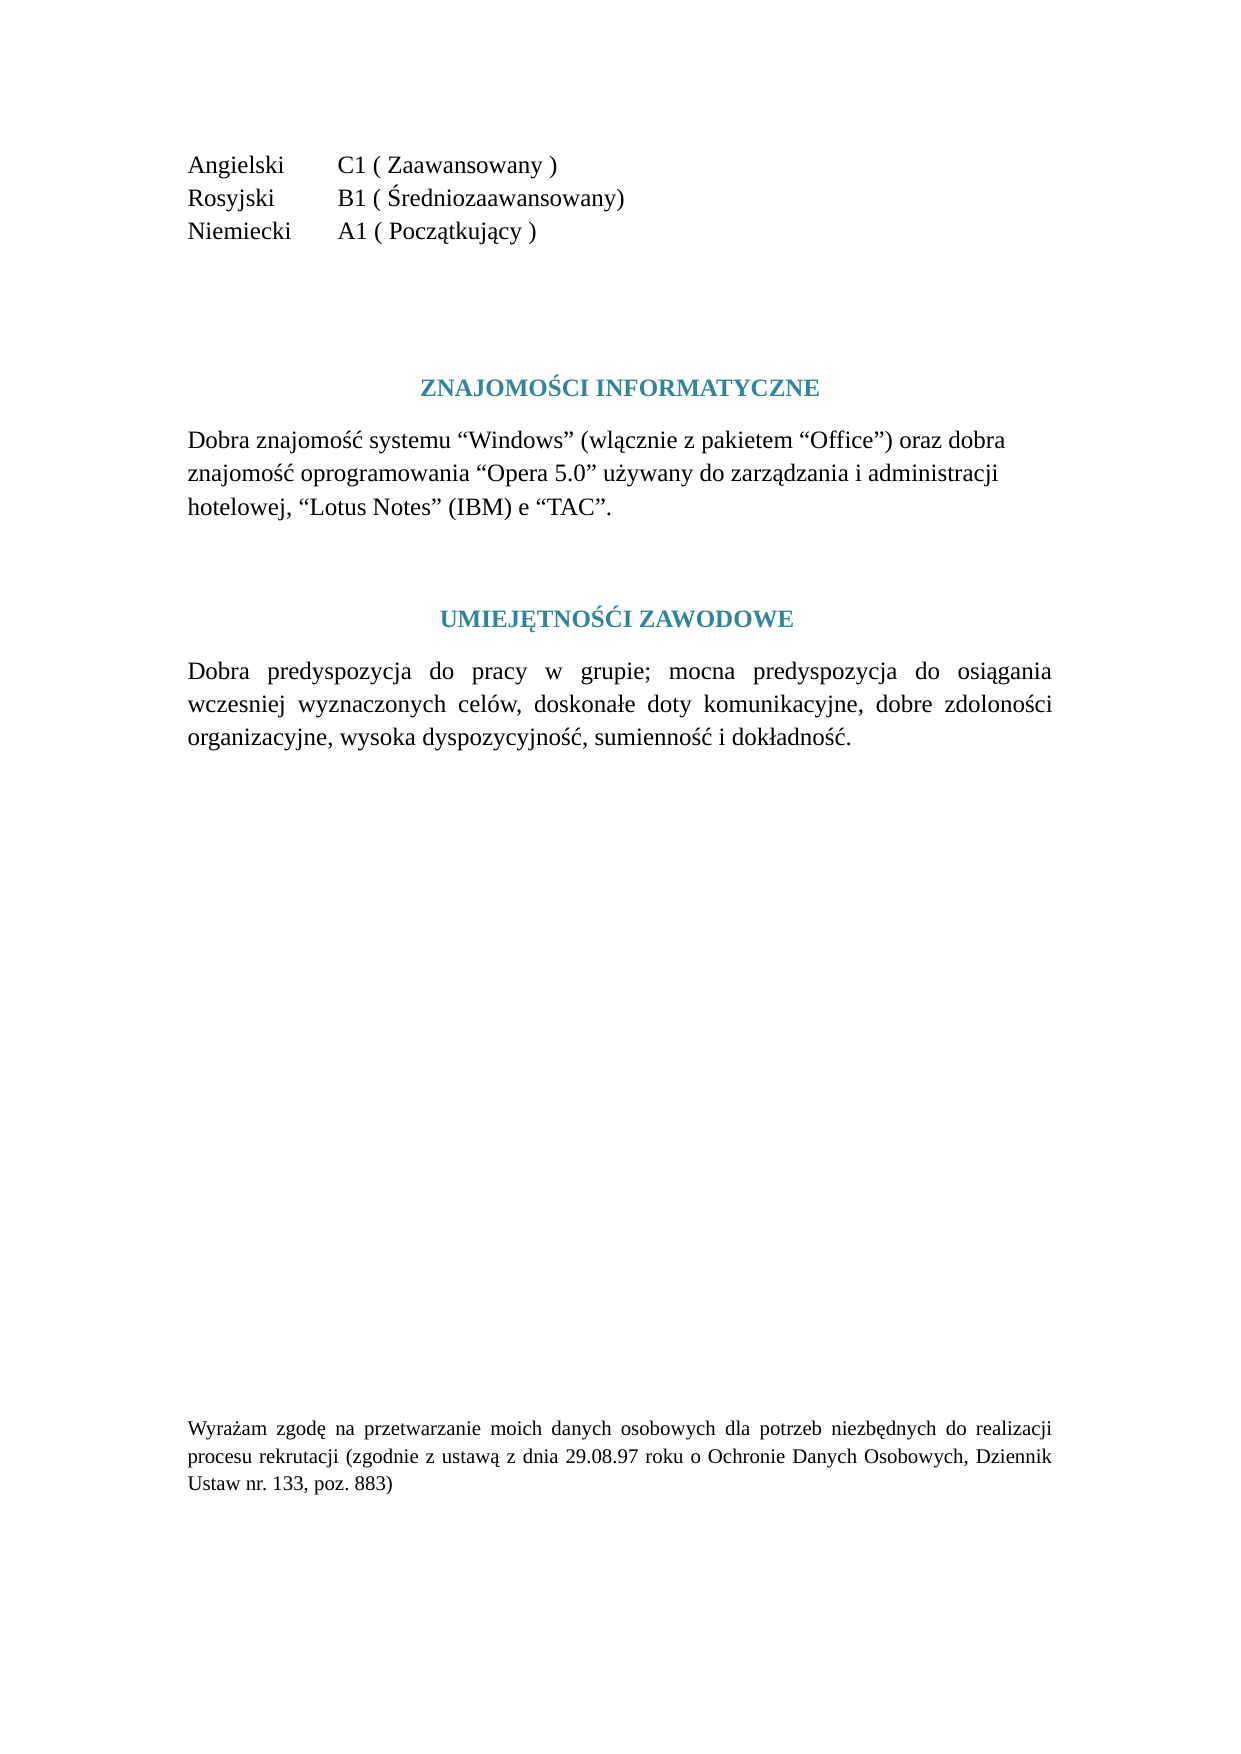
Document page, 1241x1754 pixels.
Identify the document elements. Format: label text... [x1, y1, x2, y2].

text ZNAJOMOŚCI INFORMATYCZNE [187, 373, 1053, 426]
text Niemiecki A1 ( Początkujący ) [187, 216, 1053, 245]
text Rosyjski B1 ( Średniozaawansowany) [187, 183, 1053, 212]
text Angielski C1 ( Zaawansowany ) [187, 150, 1053, 179]
text Dobra znajomość systemu “Windows” (wlącznie z pakietem “Office”) oraz dobra znajomość oprogramowania “Opera 5.0” używany do zarządzania i administracji hotelowej, “Lotus Notes” (IBM) e “TAC”. [187, 426, 1053, 520]
text UMIEJĘTNOŚĆI ZAWODOWE [187, 604, 1053, 656]
text Dobra predyspozycja do pracy w grupie; mocna predyspozycja do osiągania wczesniej wyznaczonych celów, doskonałe doty komunikacyjne, dobre zdoloności organizacyjne, wysoka dyspozycyjność, sumienność i dokładność. [187, 656, 1053, 751]
text Wyrażam zgodę na przetwarzanie moich danych osobowych dla potrzeb niezbędnych do realizacji procesu rekrutacji (zgodnie z ustawą z dnia 29.08.97 roku o Ochronie Danych Osobowych, Dziennik Ustaw nr. 133, poz. 883) [187, 1416, 1053, 1495]
